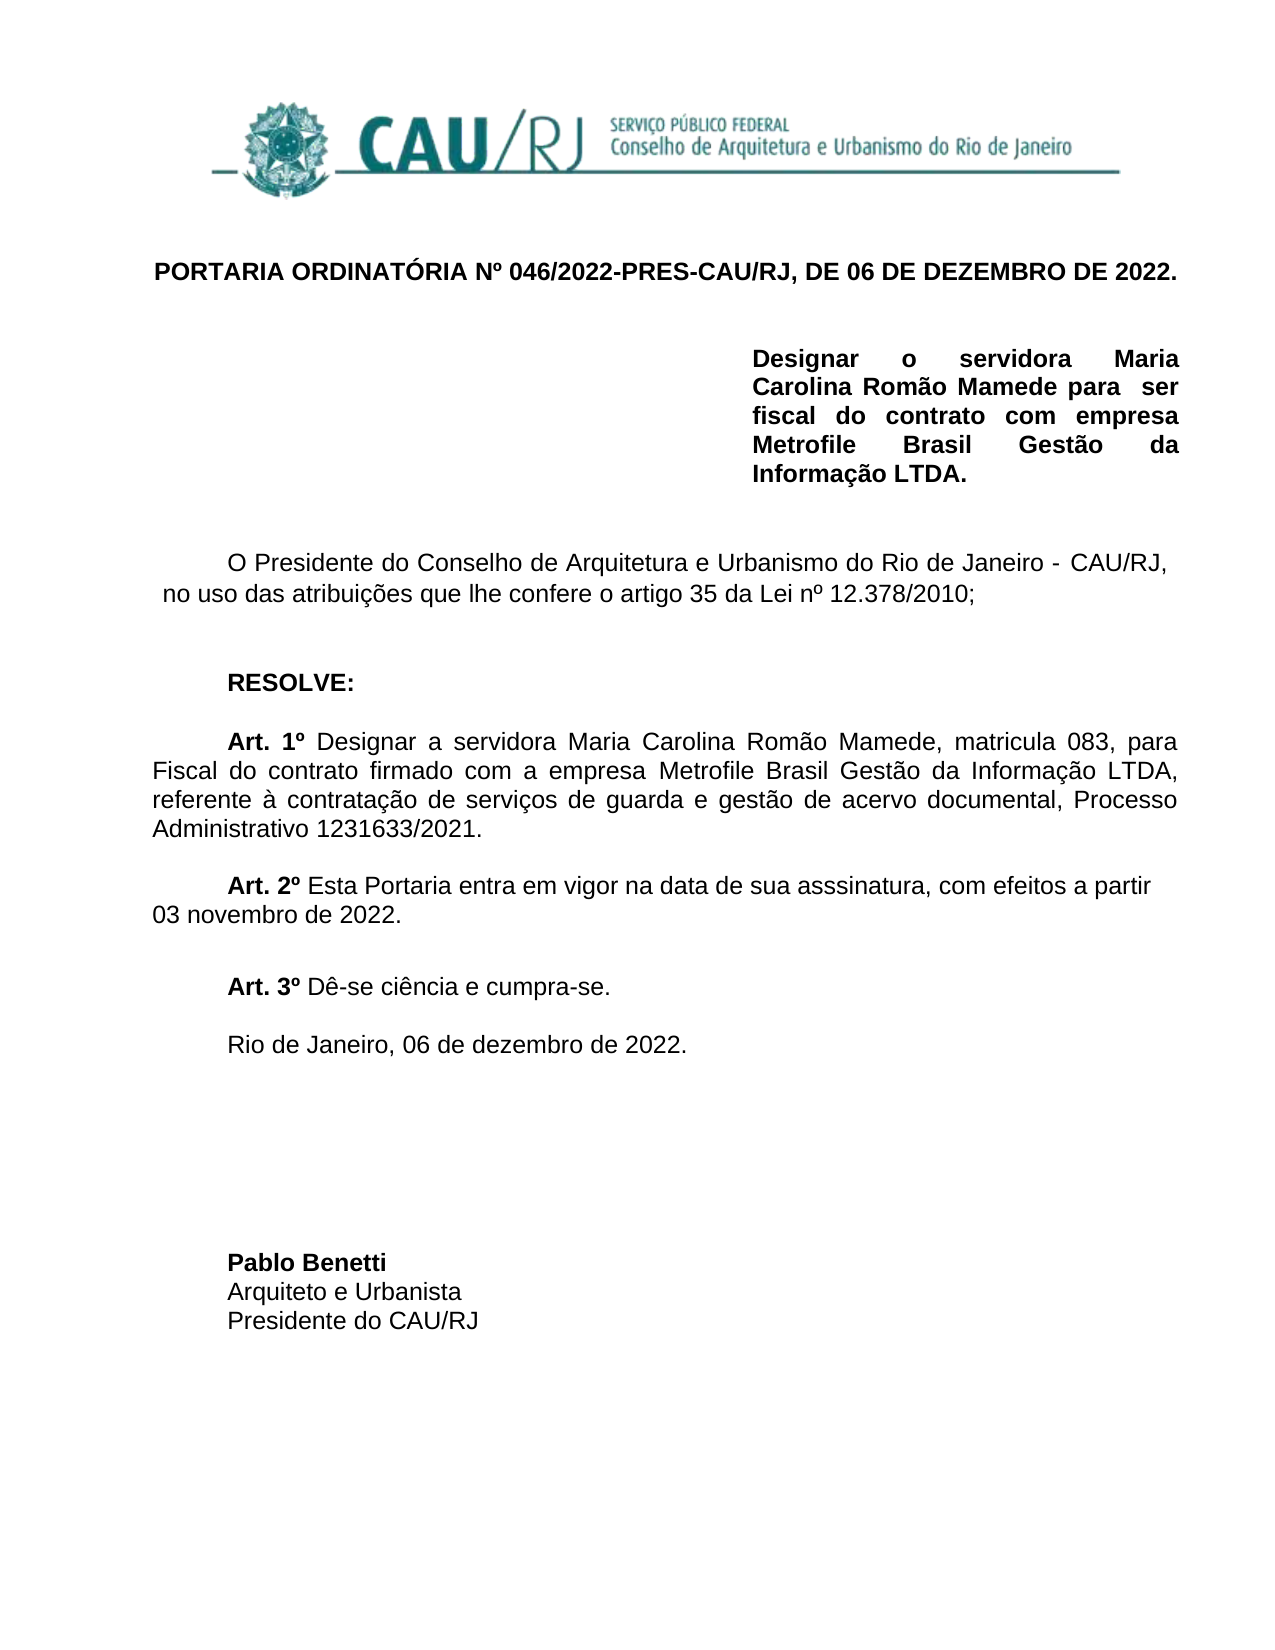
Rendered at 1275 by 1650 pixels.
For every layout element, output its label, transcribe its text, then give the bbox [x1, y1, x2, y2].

text Arquiteto e Urbanista [152, 1277, 1179, 1306]
text O Presidente do Conselho de Arquitetura e Urbanismo do Rio de Janeiro - CAU/RJ, no uso das atribuições que lhe confere o artigo 35 da Lei nº 12.378/2010; [162, 548, 1167, 608]
text Art. 1º Designar a servidora Maria Carolina Romão Mamede, matricula 083, para Fiscal do contrato firmado com a empresa Metrofile Brasil Gestão da Informação LTDA, referente à contratação de serviços de guarda e gestão de acervo documental, Processo Administrativo 1231633/2021. [152, 727, 1179, 842]
subtitle PORTARIA ORDINATÓRIA Nº 046/2022-PRES-CAU/RJ, DE 06 DE DEZEMBRO DE 2022. [152, 257, 1179, 286]
picture [211, 102, 1121, 200]
subtitle RESOLVE: [152, 667, 1179, 696]
text Presidente do CAU/RJ [152, 1306, 1179, 1335]
text Pablo Benetti [152, 1248, 1179, 1277]
text Designar o servidora Maria Carolina Romão Mamede para ser fiscal do contrato com empresa Metrofile Brasil Gestão da Informação LTDA. [752, 344, 1179, 487]
text Art. 2º Esta Portaria entra em vigor na data de sua asssinatura, com efeitos a partir 03 novembro de 2022. [152, 871, 1179, 929]
text Rio de Janeiro, 06 de dezembro de 2022. [152, 1030, 713, 1059]
text Art. 3º Dê-se ciência e cumpra-se. [152, 972, 713, 1001]
